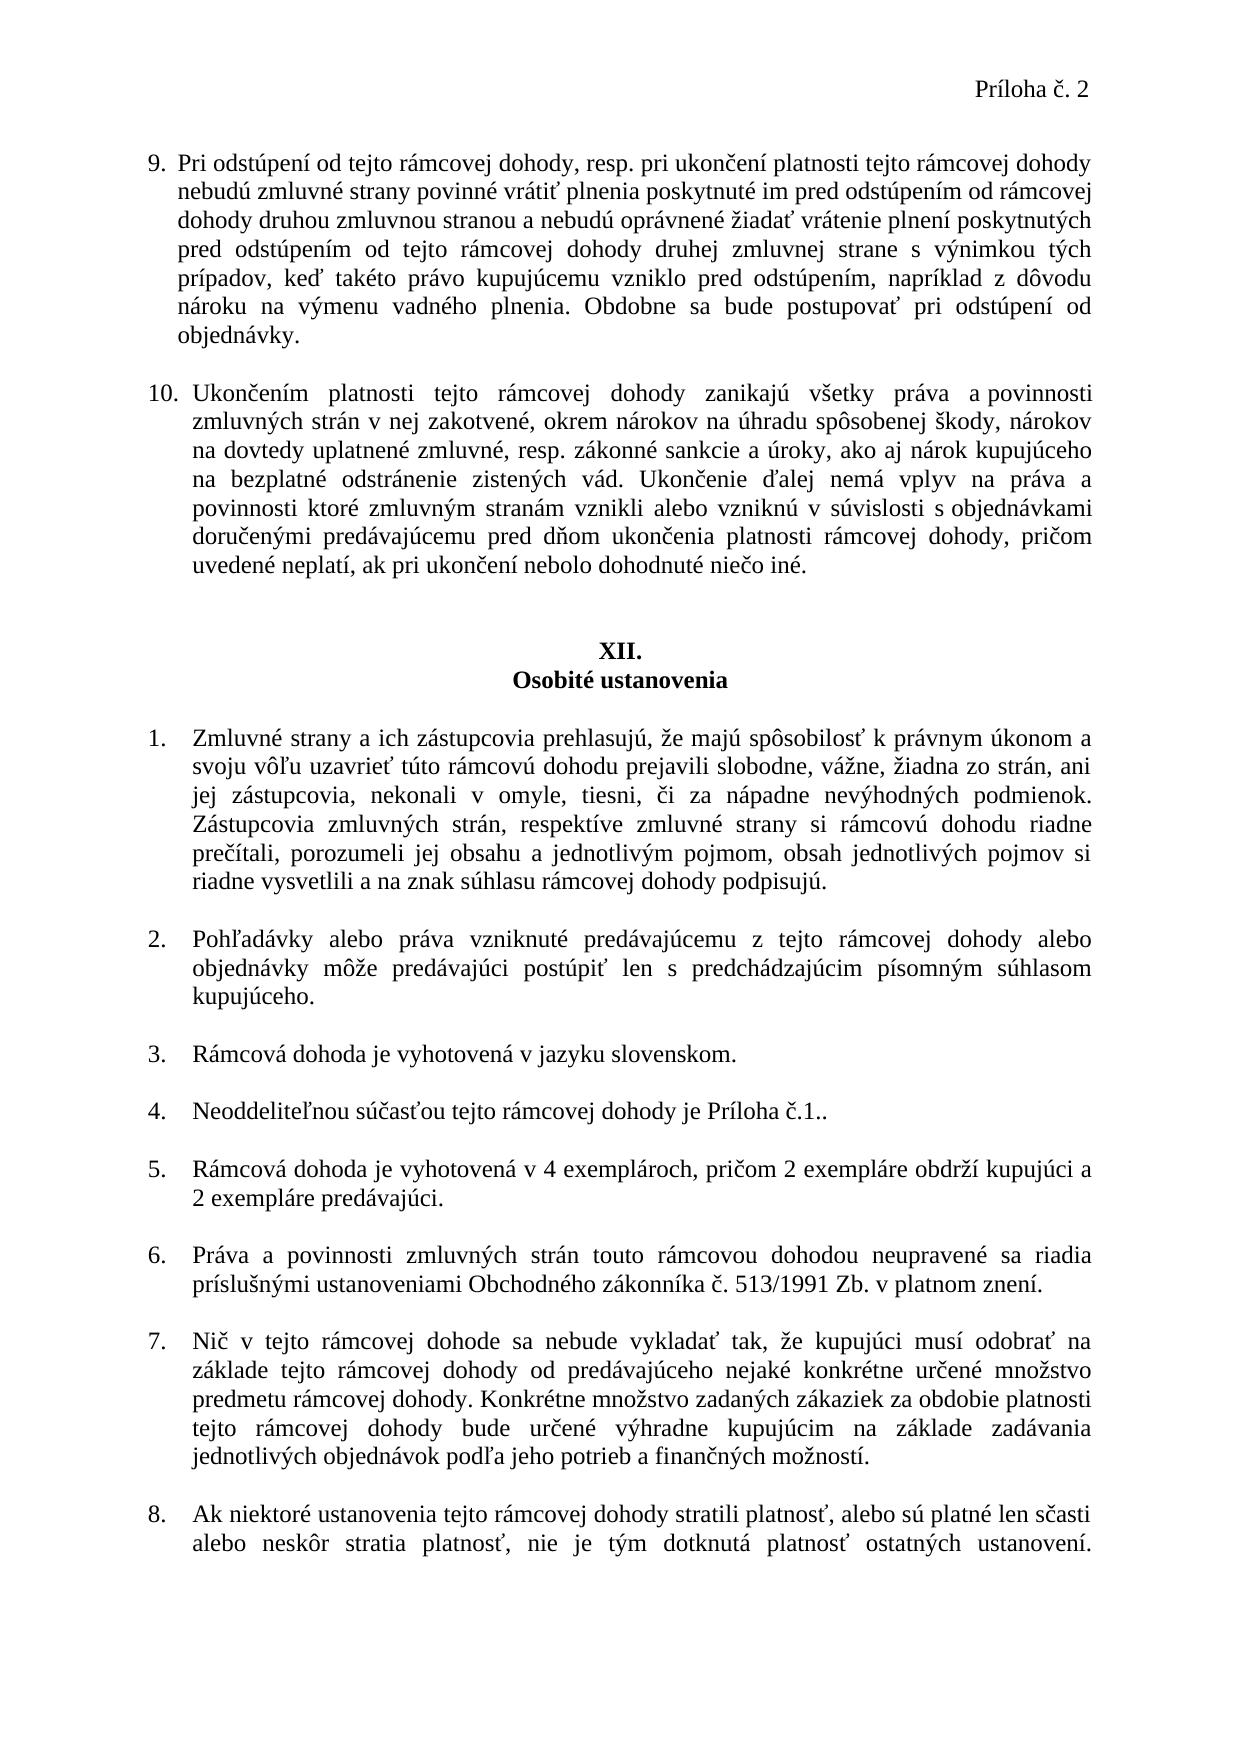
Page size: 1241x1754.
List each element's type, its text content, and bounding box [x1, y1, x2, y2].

text Osobité ustanovenia [148, 665, 1093, 694]
text XII. [148, 636, 1093, 665]
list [148, 1499, 1093, 1556]
list Práva a povinnosti zmluvných strán touto rámcovou dohodou neupravené sa riadia príslušnými ustanoveniami Obchodného zákonníka č. 513/1991 Zb. v platnom znení. [148, 1240, 1093, 1298]
list Pohľadávky alebo práva vzniknuté predávajúcemu z tejto rámcovej dohody alebo objednávky môže predávajúci postúpiť len s predchádzajúcim písomným súhlasom kupujúceho. [148, 924, 1093, 1010]
list Ukončením platnosti tejto rámcovej dohody zanikajú všetky práva a povinnosti zmluvných strán v nej zakotvené, okrem nárokov na úhradu spôsobenej škody, nárokov na dovtedy uplatnené zmluvné, resp. zákonné sankcie a úroky, ako aj nárok kupujúceho na bezplatné odstránenie zistených vád. Ukončenie ďalej nemá vplyv na práva a povinnosti ktoré zmluvným stranám vznikli alebo vzniknú v súvislosti s objednávkami doručenými predávajúcemu pred dňom ukončenia platnosti rámcovej dohody, pričom uvedené neplatí, ak pri ukončení nebolo dohodnuté niečo iné. [148, 378, 1093, 579]
list Nič v tejto rámcovej dohode sa nebude vykladať tak, že kupujúci musí odobrať na základe tejto rámcovej dohody od predávajúceho nejaké konkrétne určené množstvo predmetu rámcovej dohody. Konkrétne množstvo zadaných zákaziek za obdobie platnosti tejto rámcovej dohody bude určené výhradne kupujúcim na základe zadávania jednotlivých objednávok podľa jeho potrieb a finančných možností. [148, 1326, 1093, 1470]
list Pri odstúpení od tejto rámcovej dohody, resp. pri ukončení platnosti tejto rámcovej dohody nebudú zmluvné strany povinné vrátiť plnenia poskytnuté im pred odstúpením od rámcovej dohody druhou zmluvnou stranou a nebudú oprávnené žiadať vrátenie plnení poskytnutých pred odstúpením od tejto rámcovej dohody druhej zmluvnej strane s výnimkou tých prípadov, keď takéto právo kupujúcemu vzniklo pred odstúpením, napríklad z dôvodu nároku na výmenu vadného plnenia. Obdobne sa bude postupovať pri odstúpení od objednávky. [148, 148, 1093, 349]
list Neoddeliteľnou súčasťou tejto rámcovej dohody je Príloha č.1.. [148, 1096, 1093, 1125]
list Rámcová dohoda je vyhotovená v jazyku slovenskom. [148, 1039, 1093, 1068]
list Rámcová dohoda je vyhotovená v 4 exemplároch, pričom 2 exempláre obdrží kupujúci a 2 exempláre predávajúci. [148, 1154, 1093, 1211]
list Zmluvné strany a ich zástupcovia prehlasujú, že majú spôsobilosť k právnym úkonom a svoju vôľu uzavrieť túto rámcovú dohodu prejavili slobodne, vážne, žiadna zo strán, ani jej zástupcovia, nekonali v omyle, tiesni, či za nápadne nevýhodných podmienok. Zástupcovia zmluvných strán, respektíve zmluvné strany si rámcovú dohodu riadne prečítali, porozumeli jej obsahu a jednotlivým pojmom, obsah jednotlivých pojmov si riadne vysvetlili a na znak súhlasu rámcovej dohody podpisujú. [148, 723, 1093, 895]
